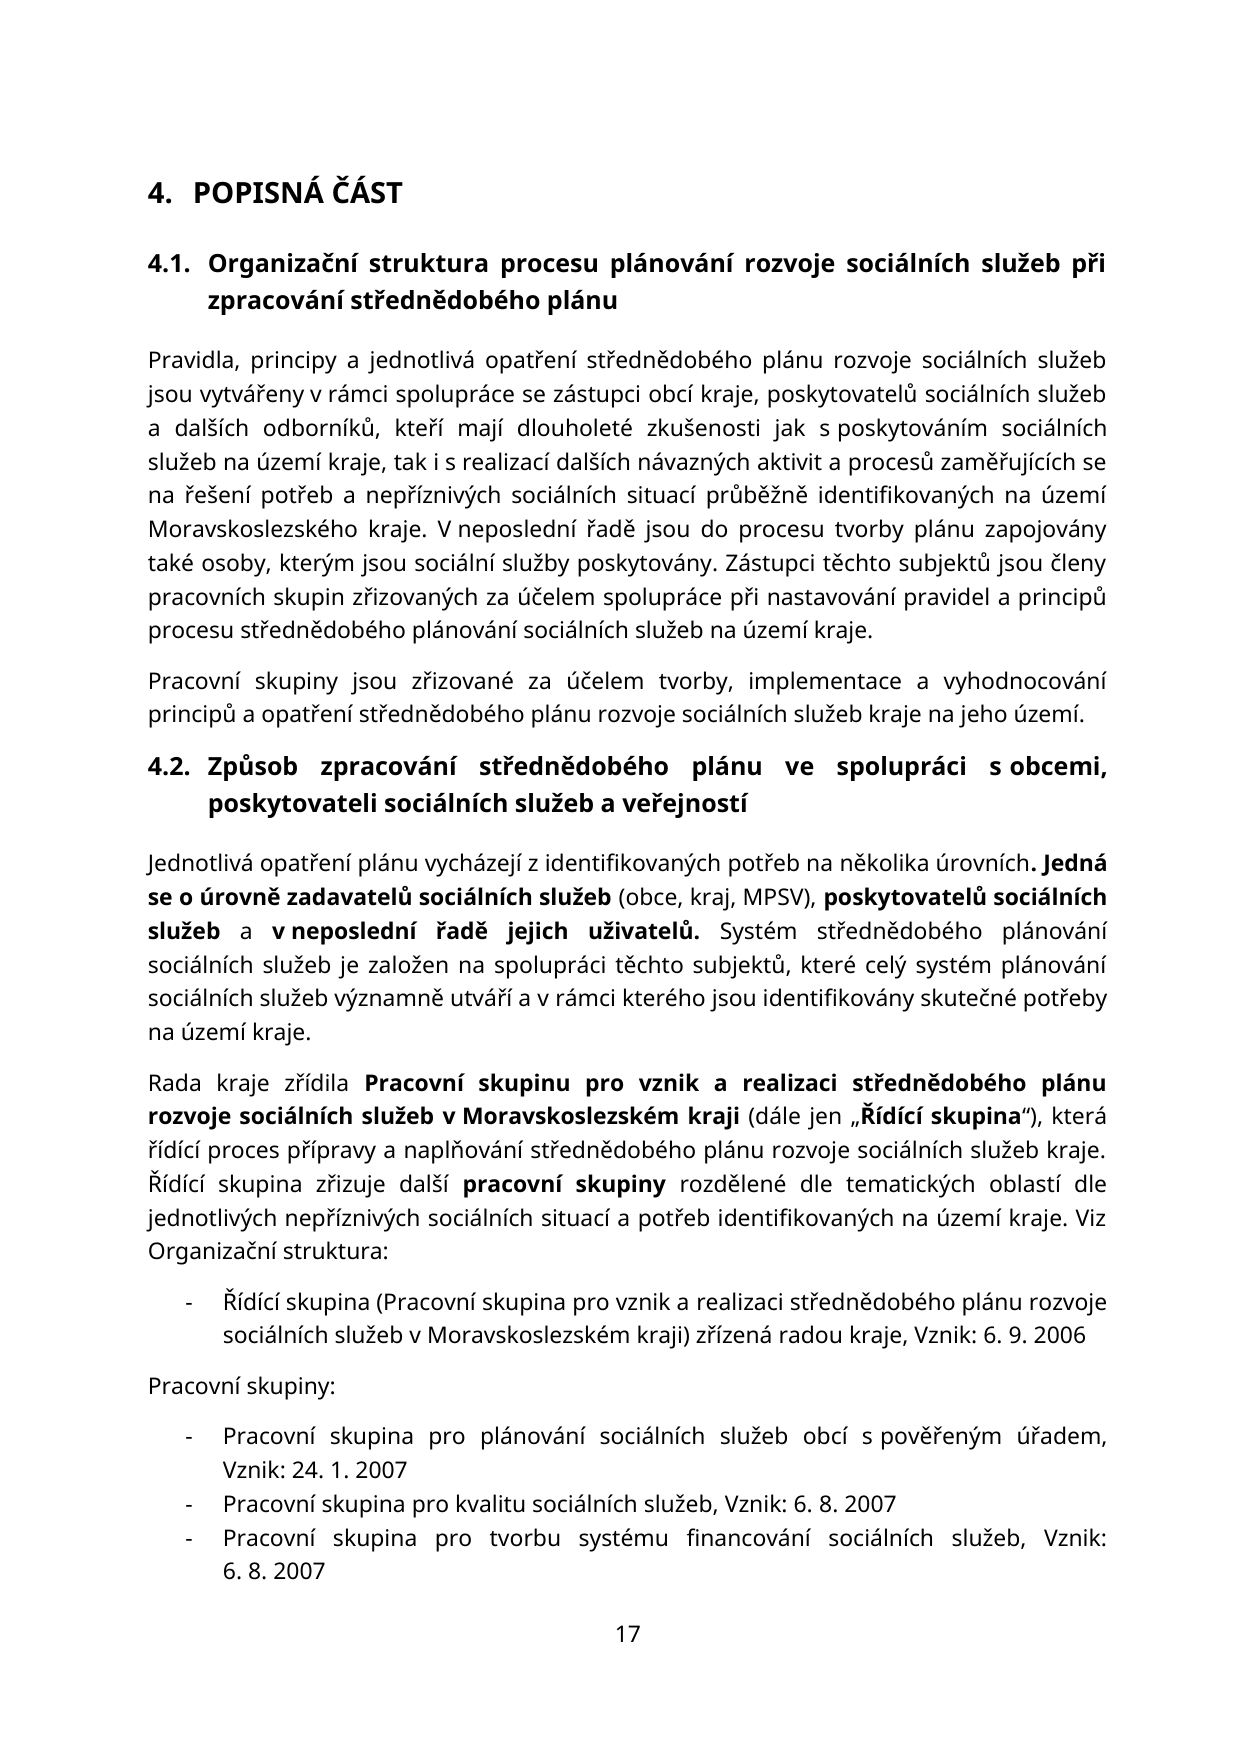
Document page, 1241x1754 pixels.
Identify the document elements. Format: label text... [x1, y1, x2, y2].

list Řídící skupina (Pracovní skupina pro vznik a realizaci střednědobého plánu rozvoje sociálních služeb v Moravskoslezském kraji) zřízená radou kraje, Vznik: 6. 9. 2006 [185, 1286, 1107, 1351]
list Pracovní skupina pro kvalitu sociálních služeb, Vznik: 6. 8. 2007 [185, 1488, 1107, 1519]
list Pracovní skupina pro plánování sociálních služeb obcí s pověřeným úřadem, Vznik: 24. 1. 2007 [185, 1420, 1107, 1485]
list Pracovní skupina pro tvorbu systému financování sociálních služeb, Vznik: 6. 8. 2007 [185, 1521, 1107, 1586]
subtitle Organizační struktura procesu plánování rozvoje sociálních služeb při zpracování střednědobého plánu [148, 246, 1107, 316]
subtitle POPISNÁ ČÁST [148, 173, 1107, 212]
subtitle Způsob zpracování střednědobého plánu ve spolupráci s obcemi, poskytovateli sociálních služeb a veřejností [148, 749, 1107, 819]
text Pracovní skupiny: [148, 1370, 1107, 1401]
text Jednotlivá opatření plánu vycházejí z identifikovaných potřeb na několika úrovních. Jedná se o úrovně zadavatelů sociálních služeb (obce, kraj, MPSV), poskytovatelů sociálních služeb a v neposlední řadě jejich uživatelů. Systém střednědobého plánování sociálních služeb je založen na spolupráci těchto subjektů, které celý systém plánování sociálních služeb významně utváří a v rámci kterého jsou identifikovány skutečné potřeby na území kraje. [148, 847, 1107, 1047]
text Pracovní skupiny jsou zřizované za účelem tvorby, implementace a vyhodnocování principů a opatření střednědobého plánu rozvoje sociálních služeb kraje na jeho území. [148, 664, 1107, 729]
text Pravidla, principy a jednotlivá opatření střednědobého plánu rozvoje sociálních služeb jsou vytvářeny v rámci spolupráce se zástupci obcí kraje, poskytovatelů sociálních služeb a dalších odborníků, kteří mají dlouholeté zkušenosti jak s poskytováním sociálních služeb na území kraje, tak i s realizací dalších návazných aktivit a procesů zaměřujících se na řešení potřeb a nepříznivých sociálních situací průběžně identifikovaných na území Moravskoslezského kraje. V neposlední řadě jsou do procesu tvorby plánu zapojovány také osoby, kterým jsou sociální služby poskytovány. Zástupci těchto subjektů jsou členy pracovních skupin zřizovaných za účelem spolupráce při nastavování pravidel a principů procesu střednědobého plánování sociálních služeb na území kraje. [148, 344, 1107, 645]
text Rada kraje zřídila Pracovní skupinu pro vznik a realizaci střednědobého plánu rozvoje sociálních služeb v Moravskoslezském kraji (dále jen „Řídící skupina“), která řídící proces přípravy a naplňování střednědobého plánu rozvoje sociálních služeb kraje. Řídící skupina zřizuje další pracovní skupiny rozdělené dle tematických oblastí dle jednotlivých nepříznivých sociálních situací a potřeb identifikovaných na území kraje. Viz Organizační struktura: [148, 1066, 1107, 1266]
